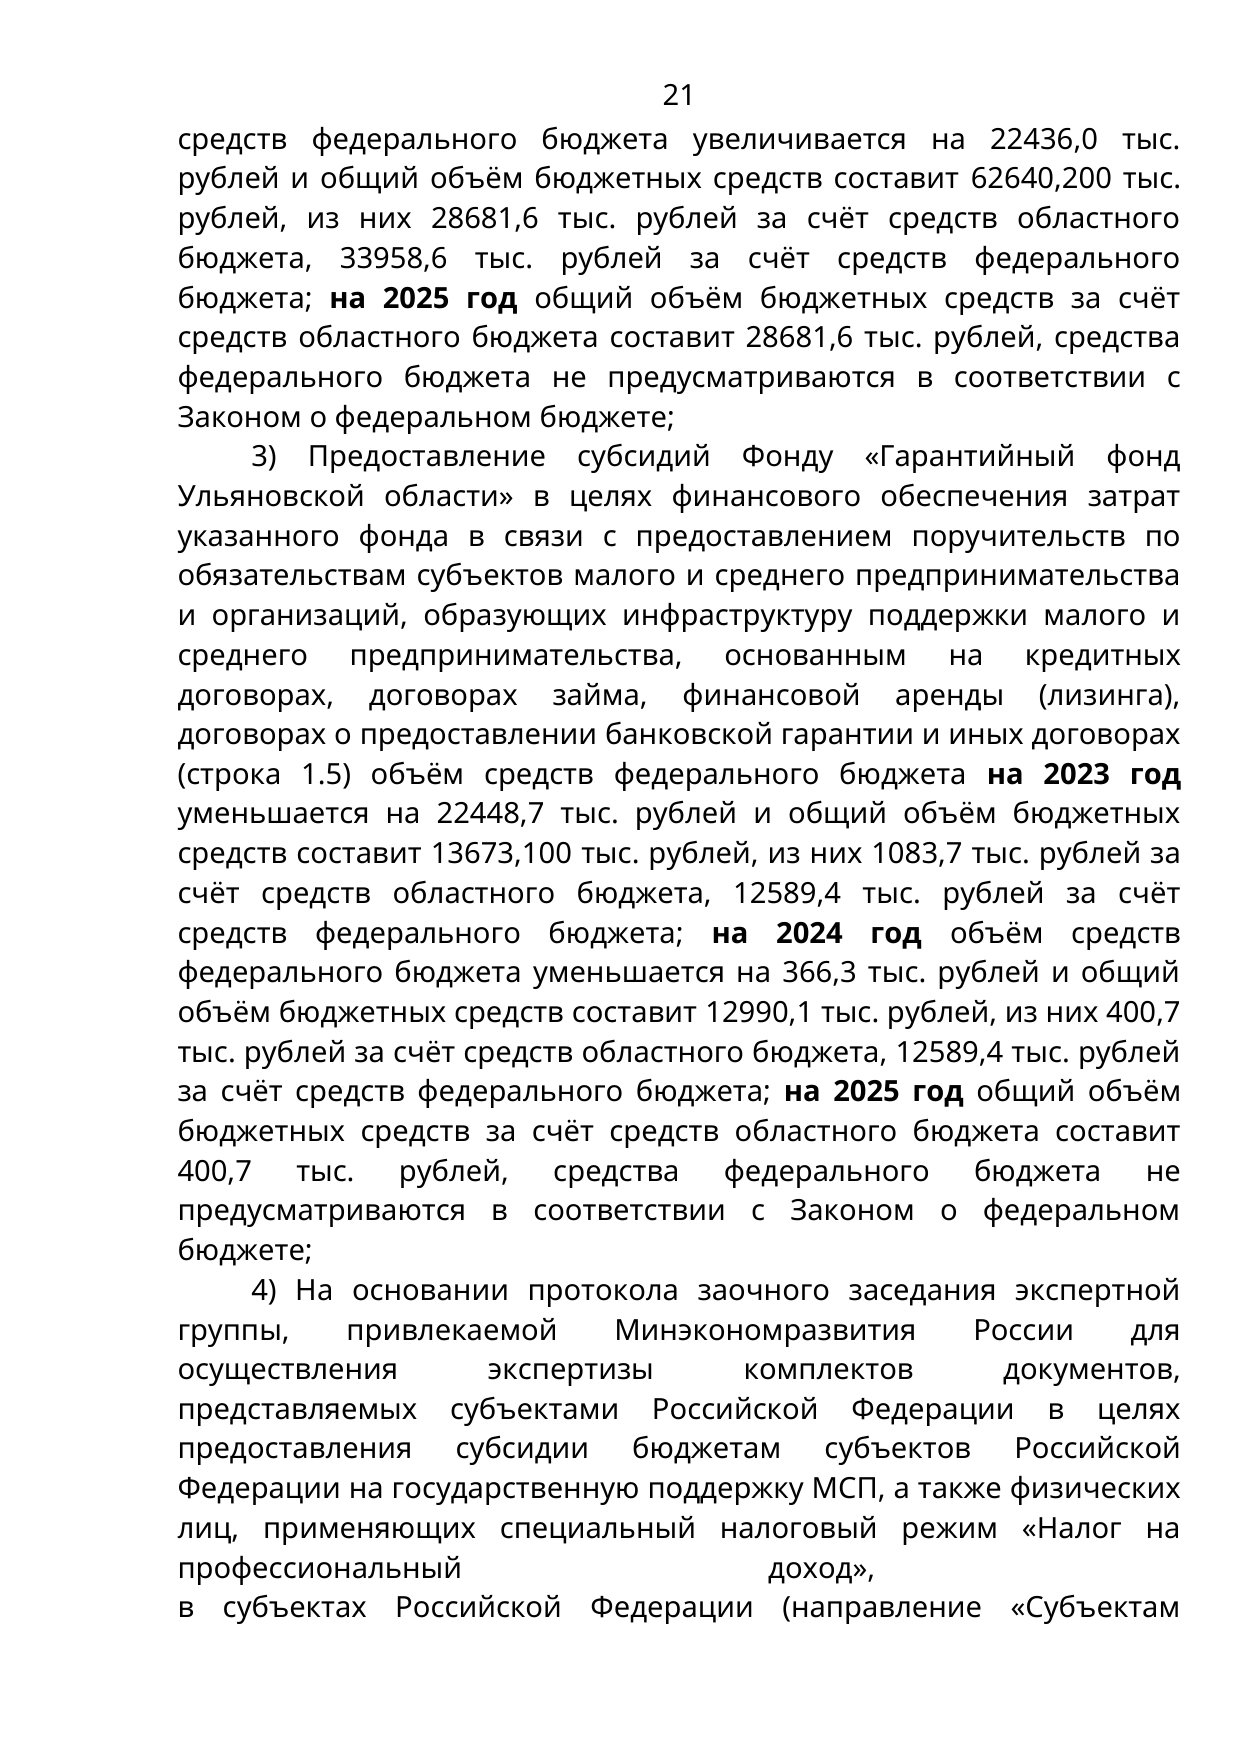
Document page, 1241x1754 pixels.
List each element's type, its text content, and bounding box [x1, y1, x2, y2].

text 3) Предоставление субсидий Фонду «Гарантийный фонд Ульяновской области» в целях финансового обеспечения затрат указанного фонда в связи с предоставлением поручительств по обязательствам субъектов малого и среднего предпринимательства и организаций, образующих инфраструктуру поддержки малого и среднего предпринимательства, основанным на кредитных договорах, договорах займа, финансовой аренды (лизинга), договорах о предоставлении банковской гарантии и иных договорах (строка 1.5) объём средств федерального бюджета на 2023 год уменьшается на 22448,7 тыс. рублей и общий объём бюджетных средств составит 13673,100 тыс. рублей, из них 1083,7 тыс. рублей за счёт средств областного бюджета, 12589,4 тыс. рублей за счёт средств федерального бюджета; на 2024 год объём средств федерального бюджета уменьшается на 366,3 тыс. рублей и общий объём бюджетных средств составит 12990,1 тыс. рублей, из них 400,7 тыс. рублей за счёт средств областного бюджета, 12589,4 тыс. рублей за счёт средств федерального бюджета; на 2025 год общий объём бюджетных средств за счёт средств областного бюджета составит 400,7 тыс. рублей, средства федерального бюджета не предусматриваются в соответствии с Законом о федеральном бюджете; [177, 436, 1181, 1269]
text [177, 1269, 1181, 1626]
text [177, 118, 1181, 436]
